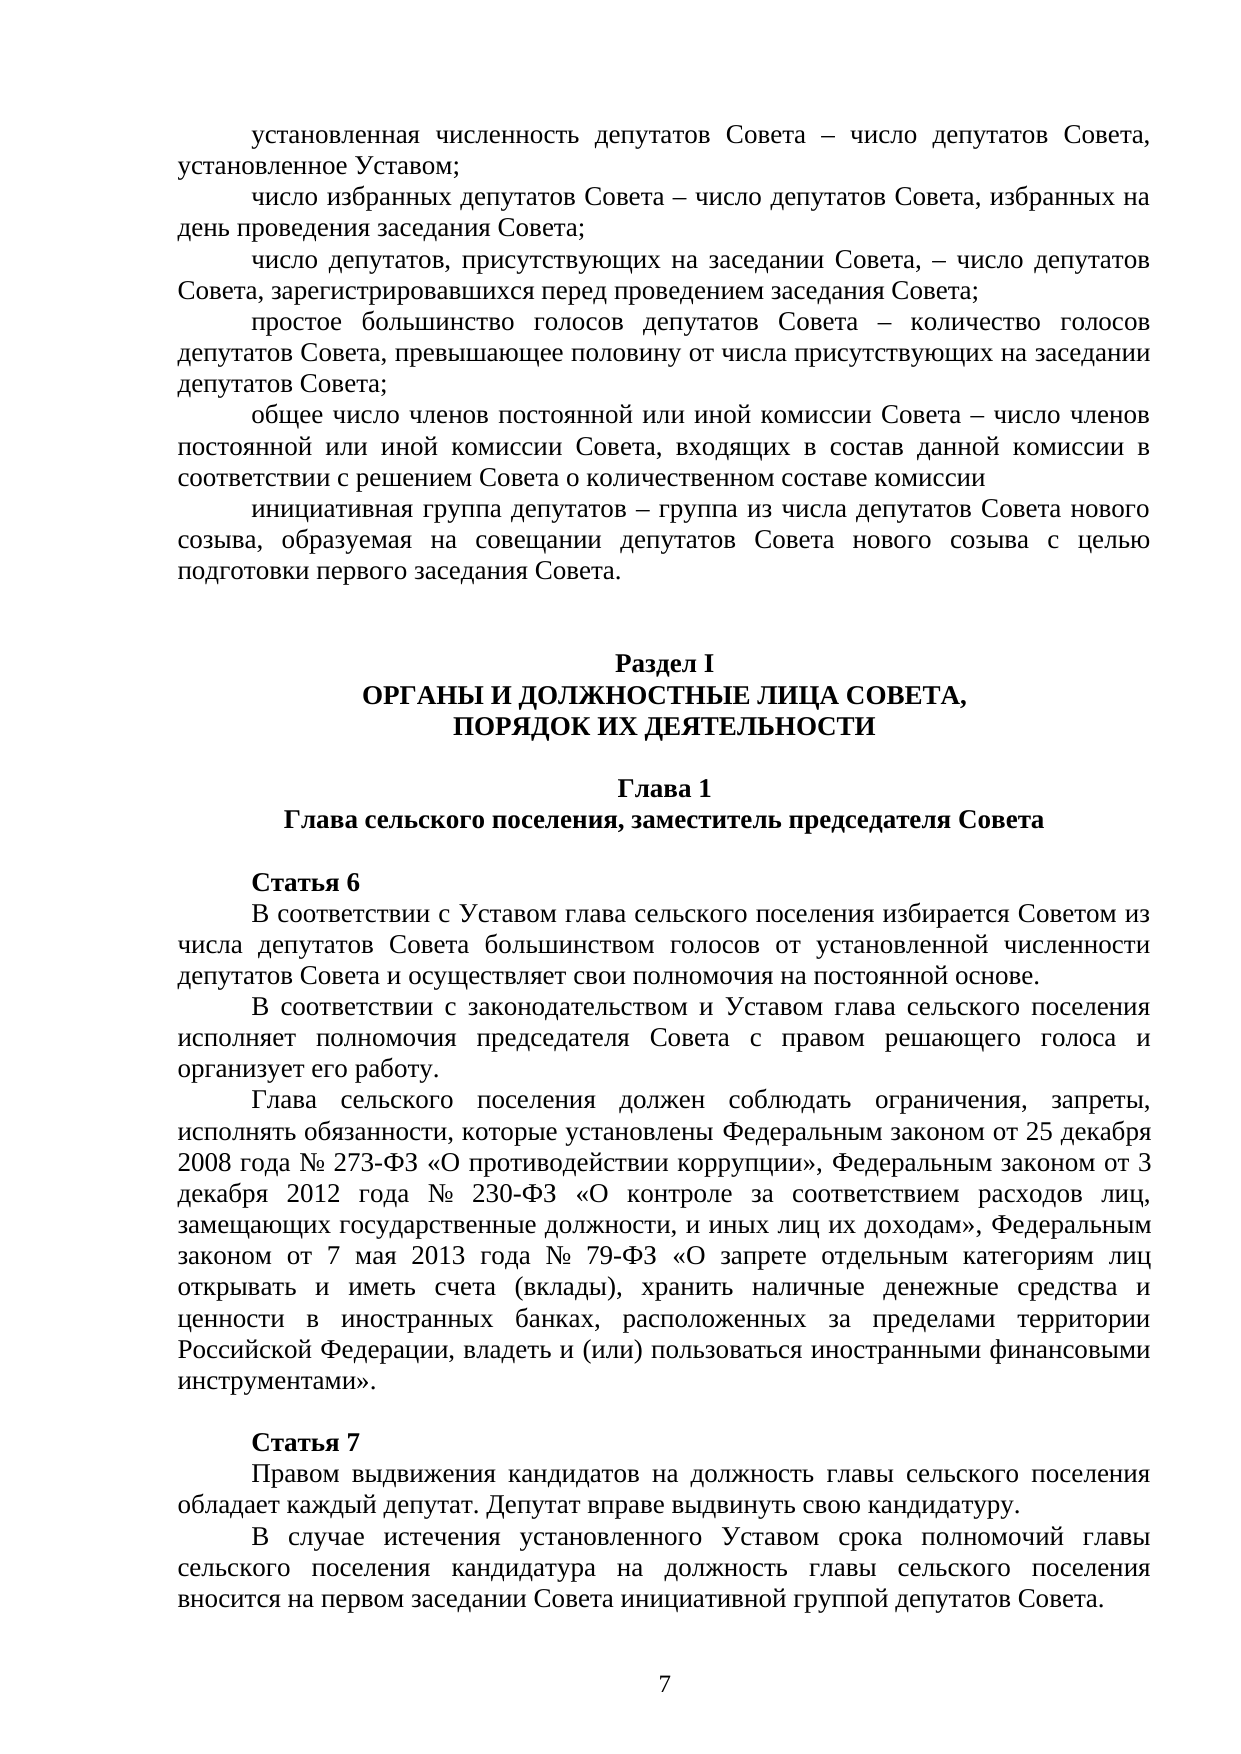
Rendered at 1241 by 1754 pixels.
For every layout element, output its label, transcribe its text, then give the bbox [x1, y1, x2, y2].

text Правом выдвижения кандидатов на должность главы сельского поселения обладает каждый депутат. Депутат вправе выдвинуть свою кандидатуру. [177, 1457, 1152, 1520]
text Глава сельского поселения должен соблюдать ограничения, запреты, исполнять обязанности, которые установлены Федеральным законом от 25 декабря 2008 года № 273-ФЗ «О противодействии коррупции», Федеральным законом от 3 декабря 2012 года № 230-ФЗ «О контроле за соответствием расходов лиц, замещающих государственные должности, и иных лиц их доходам», Федеральным законом от 7 мая 2013 года № 79-ФЗ «О запрете отдельным категориям лиц открывать и иметь счета (вклады), хранить наличные денежные средства и ценности в иностранных банках, расположенных за пределами территории Российской Федерации, владеть и (или) пользоваться иностранными финансовыми инструментами». [177, 1084, 1152, 1395]
text число избранных депутатов Совета – число депутатов Совета, избранных на день проведения заседания Совета; [177, 180, 1152, 243]
text ПОРЯДОК ИХ ДЕЯТЕЛЬНОСТИ [177, 710, 1152, 741]
text установленная численность депутатов Совета – число депутатов Совета, установленное Уставом; [177, 118, 1152, 180]
text инициативная группа депутатов – группа из числа депутатов Совета нового созыва, образуемая на совещании депутатов Совета нового созыва с целью подготовки первого заседания Совета. [177, 492, 1152, 585]
text ОРГАНЫ И ДОЛЖНОСТНЫЕ ЛИЦА СОВЕТА, [177, 679, 1152, 710]
text Статья 6 [251, 866, 1152, 897]
text В соответствии с законодательством и Уставом глава сельского поселения исполняет полномочия председателя Совета с правом решающего голоса и организует его работу. [177, 990, 1152, 1084]
text Глава сельского поселения, заместитель председателя Совета [177, 803, 1152, 834]
text Раздел I [177, 648, 1152, 679]
text В соответствии с Уставом глава сельского поселения избирается Советом из числа депутатов Совета большинством голосов от установленной численности депутатов Совета и осуществляет свои полномочия на постоянной основе. [177, 897, 1152, 990]
text простое большинство голосов депутатов Совета – количество голосов депутатов Совета, превышающее половину от числа присутствующих на заседании депутатов Совета; [177, 305, 1152, 398]
text число депутатов, присутствующих на заседании Совета, – число депутатов Совета, зарегистрировавшихся перед проведением заседания Совета; [177, 243, 1152, 305]
text Глава 1 [177, 772, 1152, 803]
text В случае истечения установленного Уставом срока полномочий главы сельского поселения кандидатура на должность главы сельского поселения вносится на первом заседании Совета инициативной группой депутатов Совета. [177, 1520, 1152, 1613]
text Статья 7 [251, 1426, 1152, 1457]
text общее число членов постоянной или иной комиссии Совета – число членов постоянной или иной комиссии Совета, входящих в состав данной комиссии в соответствии с решением Совета о количественном составе комиссии [177, 398, 1152, 492]
